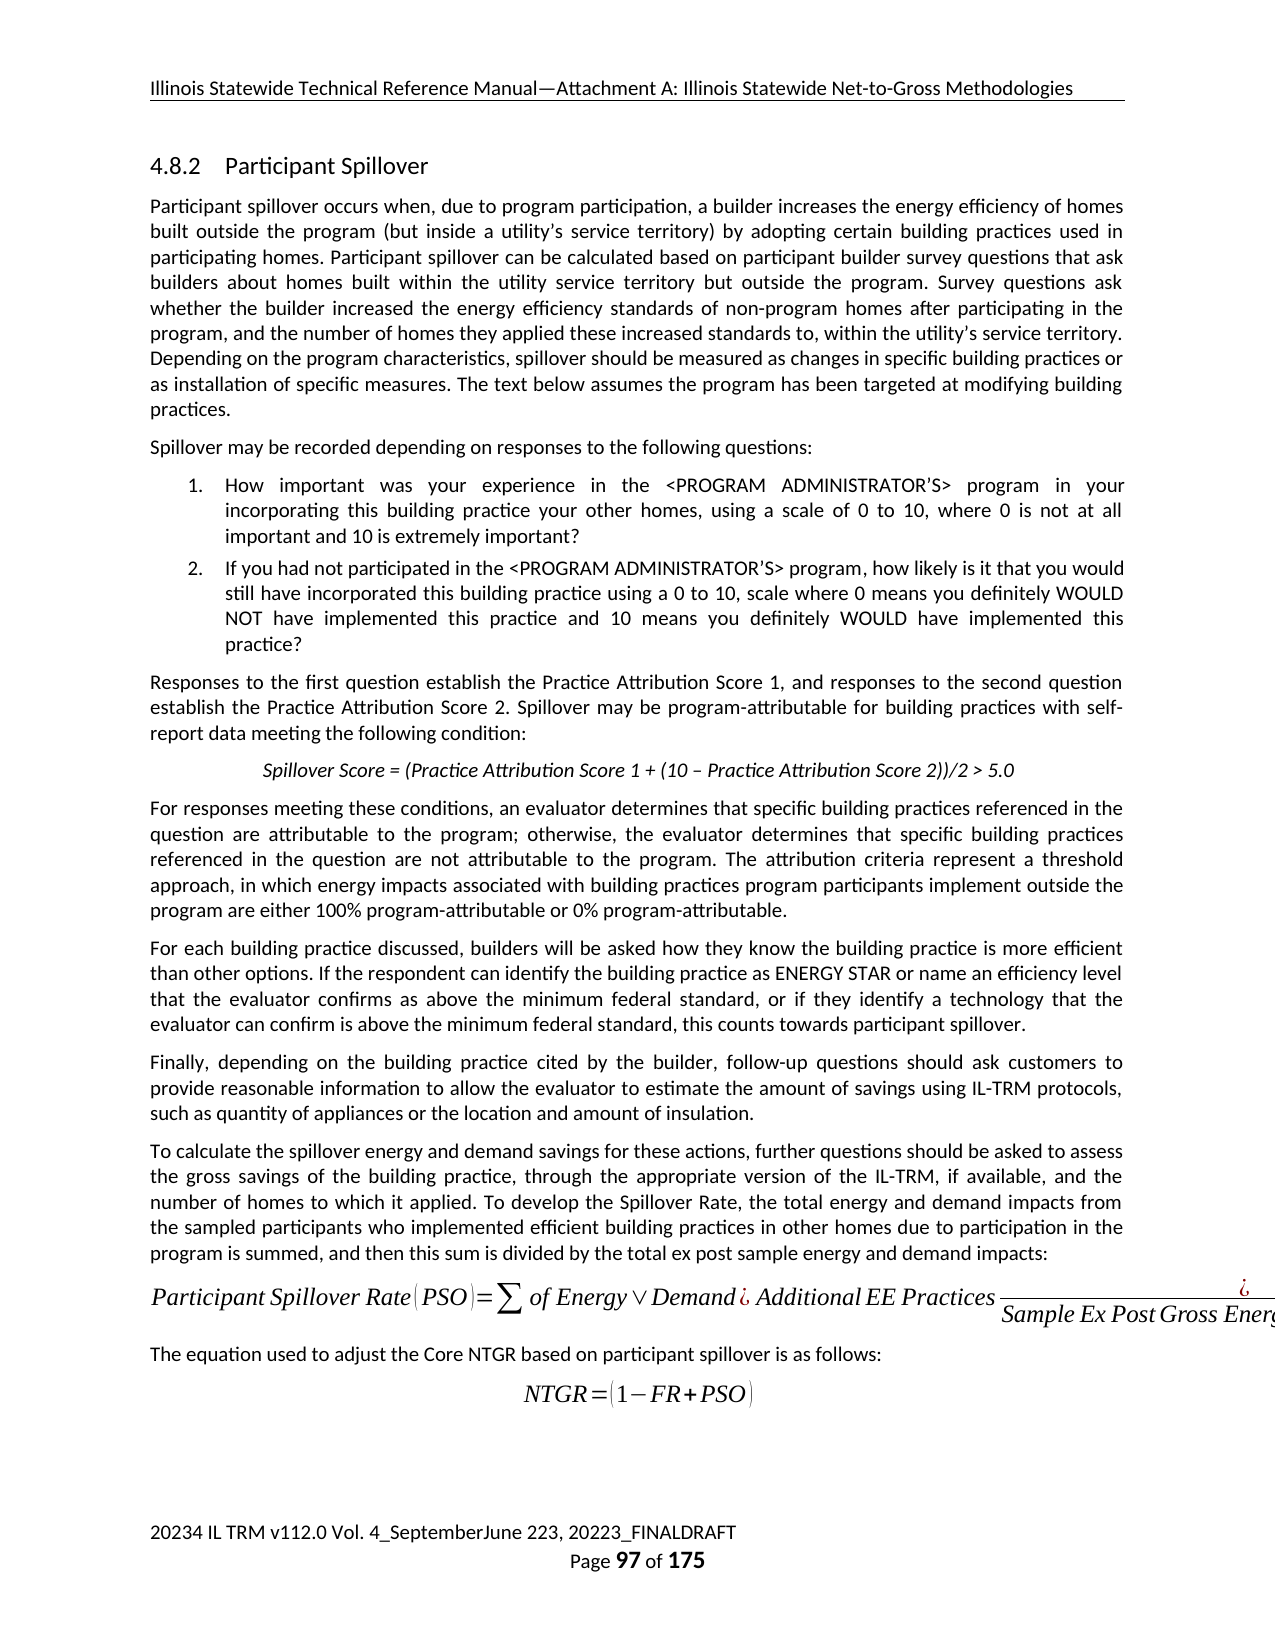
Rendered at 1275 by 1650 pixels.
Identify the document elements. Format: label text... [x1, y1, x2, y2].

text For responses meeting these conditions, an evaluator determines that specific building practices referenced in the question are attributable to the program; otherwise, the evaluator determines that specific building practices referenced in the question are not attributable to the program. The attribution criteria represent a threshold approach, in which energy impacts associated with building practices program participants implement outside the program are either 100% program-attributable or 0% program-attributable. [150, 796, 1125, 923]
text Finally, depending on the building practice cited by the builder, follow-up questions should ask customers to provide reasonable information to allow the evaluator to estimate the amount of savings using IL-TRM protocols, such as quantity of appliances or the location and amount of insulation. [150, 1049, 1125, 1126]
subtitle Participant Spillover [150, 150, 1125, 181]
list If you had not participated in the <PROGRAM ADMINISTRATOR’S> program, how likely is it that you would still have incorporated this building practice using a 0 to 10, scale where 0 means you definitely WOULD NOT have implemented this practice and 10 means you definitely WOULD have implemented this practice? [187, 555, 1125, 656]
text Responses to the first question establish the Practice Attribution Score 1, and responses to the second question establish the Practice Attribution Score 2. Spillover may be program-attributable for building practices with self-report data meeting the following condition: [150, 669, 1125, 745]
text The equation used to adjust the Core NTGR based on participant spillover is as follows: [150, 1341, 1125, 1367]
text To calculate the spillover energy and demand savings for these actions, further questions should be asked to assess the gross savings of the building practice, through the appropriate version of the IL-TRM, if available, and the number of homes to which it applied. To develop the Spillover Rate, the total energy and demand impacts from the sampled participants who implemented efficient building practices in other homes due to participation in the program is summed, and then this sum is divided by the total ex post sample energy and demand impacts: [150, 1138, 1125, 1265]
text Spillover may be recorded depending on responses to the following questions: [150, 434, 1125, 460]
text Spillover Score = (Practice Attribution Score 1 + (10 – Practice Attribution Score 2))/2 > 5.0 [150, 758, 1125, 783]
text Participant spillover occurs when, due to program participation, a builder increases the energy efficiency of homes built outside the program (but inside a utility’s service territory) by adopting certain building practices used in participating homes. Participant spillover can be calculated based on participant builder survey questions that ask builders about homes built within the utility service territory but outside the program. Survey questions ask whether the builder increased the energy efficiency standards of non-program homes after participating in the program, and the number of homes they applied these increased standards to, within the utility’s service territory. Depending on the program characteristics, spillover should be measured as changes in specific building practices or as installation of specific measures. The text below assumes the program has been targeted at modifying building practices. [150, 193, 1125, 422]
list How important was your experience in the <PROGRAM ADMINISTRATOR’S> program in your incorporating this building practice your other homes, using a scale of 0 to 10, where 0 is not at all important and 10 is extremely important? [187, 472, 1125, 548]
text For each building practice discussed, builders will be asked how they know the building practice is more efficient than other options. If the respondent can identify the building practice as ENERGY STAR or name an efficiency level that the evaluator confirms as above the minimum federal standard, or if they identify a technology that the evaluator can confirm is above the minimum federal standard, this counts towards participant spillover. [150, 935, 1125, 1037]
